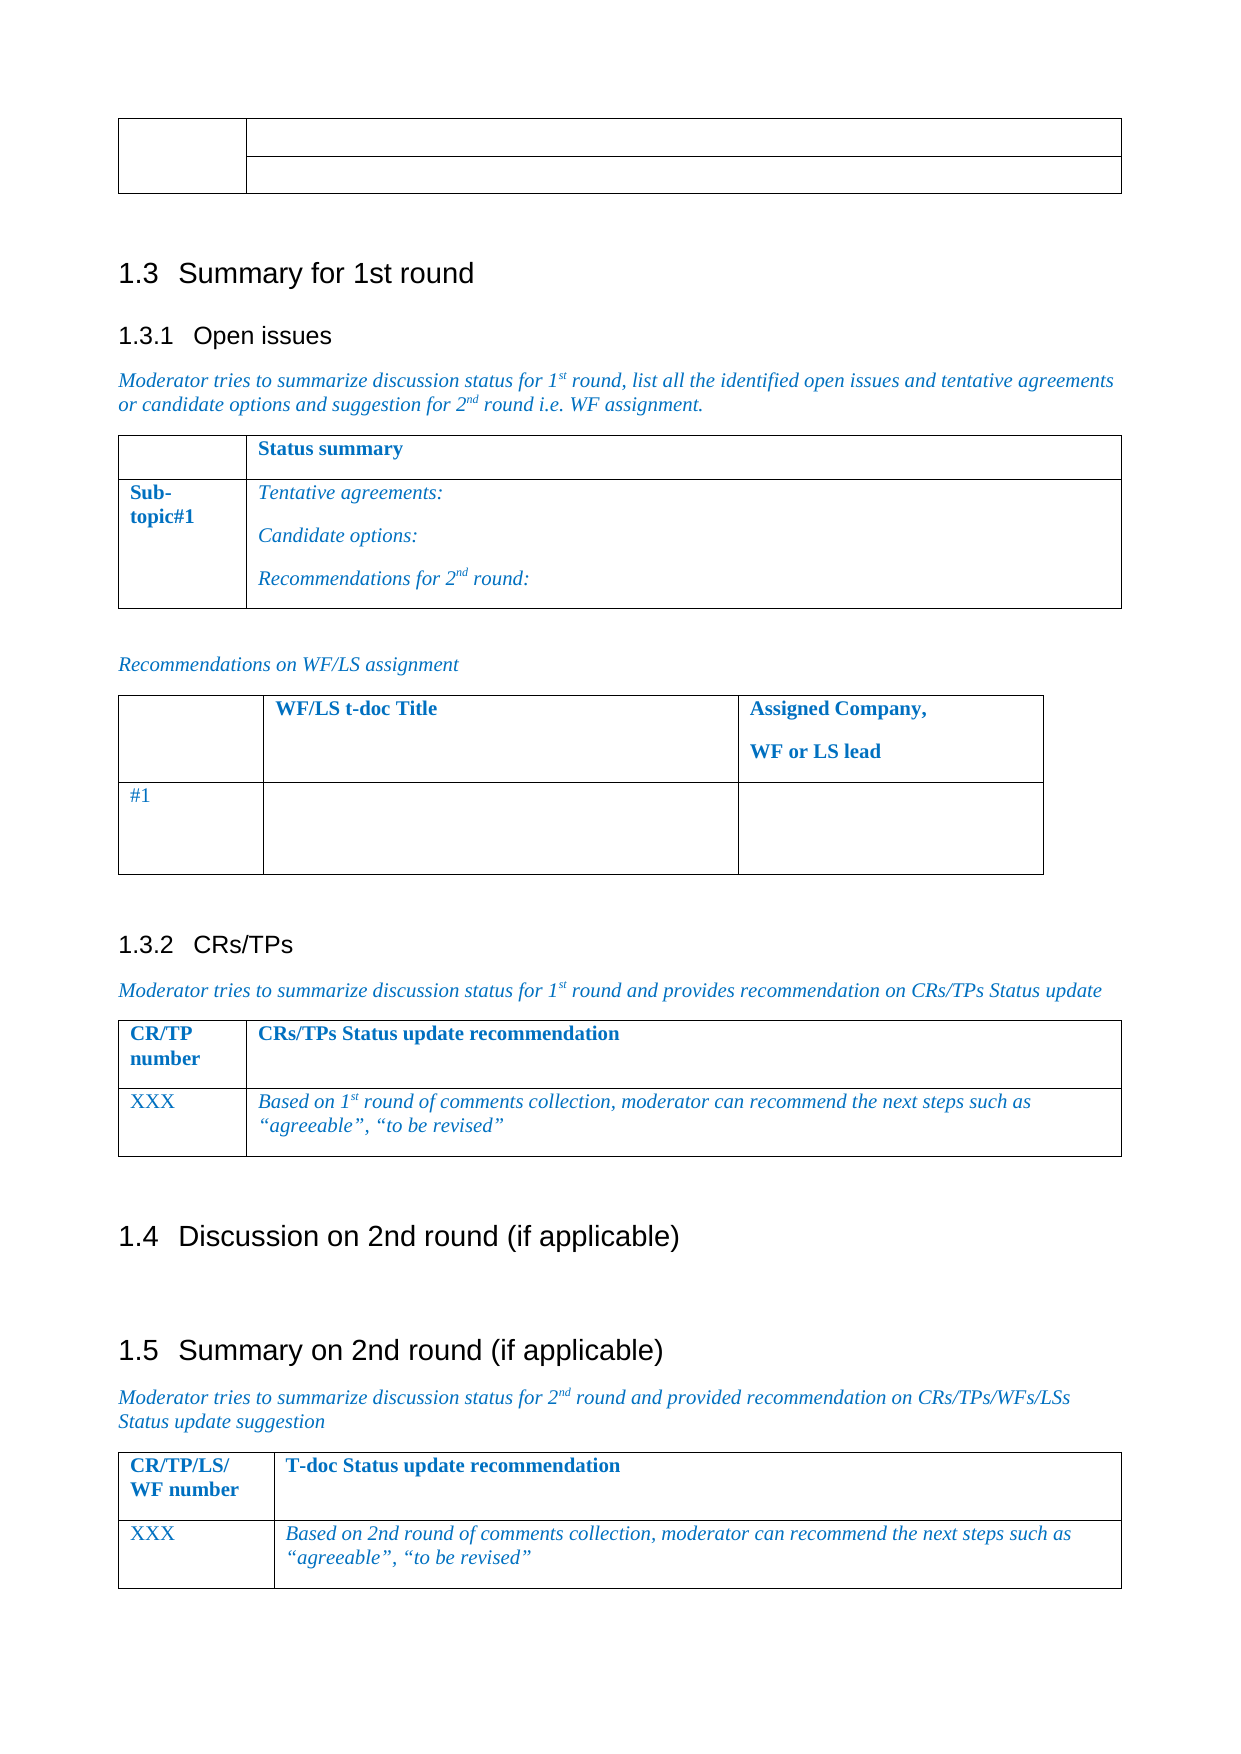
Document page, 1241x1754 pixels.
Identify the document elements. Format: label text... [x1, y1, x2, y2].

table_cell #1 [119, 783, 263, 874]
table_header CRs/TPs Status update recommendation [247, 1021, 1121, 1088]
table_header [119, 436, 246, 479]
table_cell Based on 2nd round of comments collection, moderator can recommend the next steps such as “agreeable”, “to be revised” [275, 1521, 1121, 1588]
table_cell XXX [119, 1521, 274, 1588]
table_cell [247, 157, 1121, 193]
text Moderator tries to summarize discussion status for 1st round and provides recommendation on CRs/TPs Status update [118, 977, 1122, 1002]
table_cell Based on 1st round of comments collection, moderator can recommend the next steps such as “agreeable”, “to be revised” [247, 1089, 1121, 1156]
table_cell [264, 783, 738, 874]
table_header CR/TP number [119, 1021, 246, 1088]
table_cell XXX [119, 1089, 246, 1156]
text Moderator tries to summarize discussion status for 2nd round and provided recommendation on CRs/TPs/WFs/LSs Status update suggestion [118, 1385, 1122, 1433]
table_cell [247, 119, 1121, 156]
text Recommendations on WF/LS assignment [118, 652, 1122, 676]
table_header T-doc Status update recommendation [275, 1453, 1121, 1520]
table_cell [739, 783, 1043, 874]
table_header WF/LS t-doc Title [264, 696, 738, 782]
subtitle CRs/TPs [118, 930, 1122, 959]
subtitle Open issues [118, 321, 1122, 349]
table_header [119, 696, 263, 782]
table_cell Tentative agreements: Candidate options: Recommendations for 2nd round: [247, 480, 1121, 608]
table_header Status summary [247, 436, 1121, 479]
table_cell Sub-topic#1 [119, 480, 246, 608]
table_header Assigned Company, WF or LS lead [739, 696, 1043, 782]
subtitle Discussion on 2nd round (if applicable) [118, 1219, 1122, 1252]
text Moderator tries to summarize discussion status for 1st round, list all the identified open issues and tentative agreements or candidate options and suggestion for 2nd round i.e. WF assignment. [118, 368, 1122, 416]
subtitle Summary on 2nd round (if applicable) [118, 1333, 1122, 1366]
table_header CR/TP/LS/WF number [119, 1453, 274, 1520]
subtitle Summary for 1st round [118, 256, 1122, 289]
